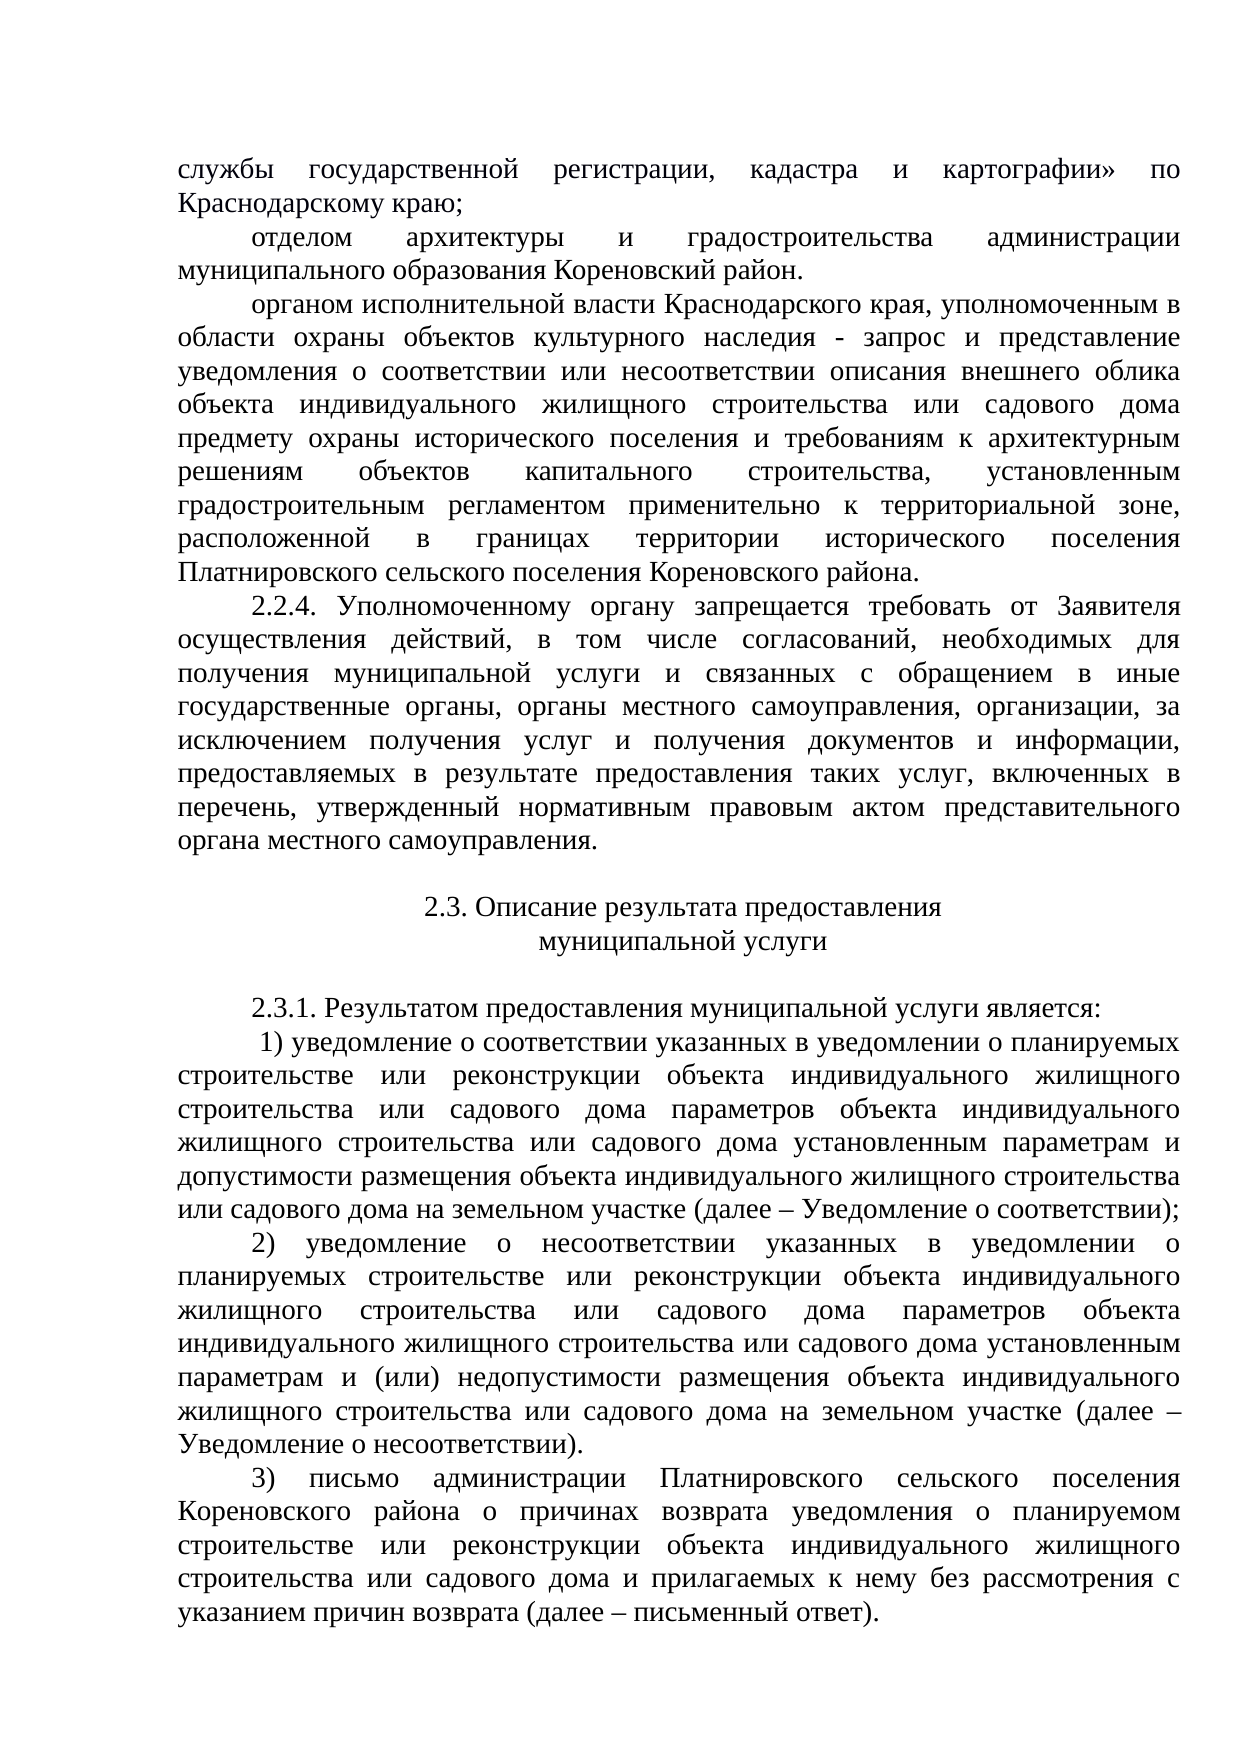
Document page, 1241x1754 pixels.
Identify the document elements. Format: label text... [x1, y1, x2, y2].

text органом исполнительной власти Краснодарского края, уполномоченным в области охраны объектов культурного наследия - запрос и представление уведомления о соответствии или несоответствии описания внешнего облика объекта индивидуального жилищного строительства или садового дома предмету охраны исторического поселения и требованиям к архитектурным решениям объектов капитального строительства, установленным градостроительным регламентом применительно к территориальной зоне, расположенной в границах территории исторического поселения Платнировского сельского поселения Кореновского района. [177, 286, 1181, 588]
text 2) уведомление о несоответствии указанных в уведомлении о планируемых строительстве или реконструкции объекта индивидуального жилищного строительства или садового дома параметров объекта индивидуального жилищного строительства или садового дома установленным параметрам и (или) недопустимости размещения объекта индивидуального жилищного строительства или садового дома на земельном участке (далее – Уведомление о несоответствии). [177, 1225, 1181, 1460]
text 2.3. Описание результата предоставления [177, 889, 1181, 923]
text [177, 152, 1181, 219]
text 2.3.1. Результатом предоставления муниципальной услуги является: [177, 990, 1181, 1024]
text 3) письмо администрации Платнировского сельского поселения Кореновского района о причинах возврата уведомления о планируемом строительстве или реконструкции объекта индивидуального жилищного строительства или садового дома и прилагаемых к нему без рассмотрения с указанием причин возврата (далее – письменный ответ). [177, 1460, 1181, 1627]
text муниципальной услуги [177, 923, 1181, 957]
text 2.2.4. Уполномоченному органу запрещается требовать от Заявителя осуществления действий, в том числе согласований, необходимых для получения муниципальной услуги и связанных с обращением в иные государственные органы, органы местного самоуправления, организации, за исключением получения услуг и получения документов и информации, предоставляемых в результате предоставления таких услуг, включенных в перечень, утвержденный нормативным правовым актом представительного органа местного самоуправления. [177, 588, 1181, 856]
text 1) уведомление о соответствии указанных в уведомлении о планируемых строительстве или реконструкции объекта индивидуального жилищного строительства или садового дома параметров объекта индивидуального жилищного строительства или садового дома установленным параметрам и допустимости размещения объекта индивидуального жилищного строительства или садового дома на земельном участке (далее – Уведомление о соответствии); [177, 1024, 1181, 1225]
text отделом архитектуры и градостроительства администрации муниципального образования Кореновский район. [177, 219, 1181, 286]
